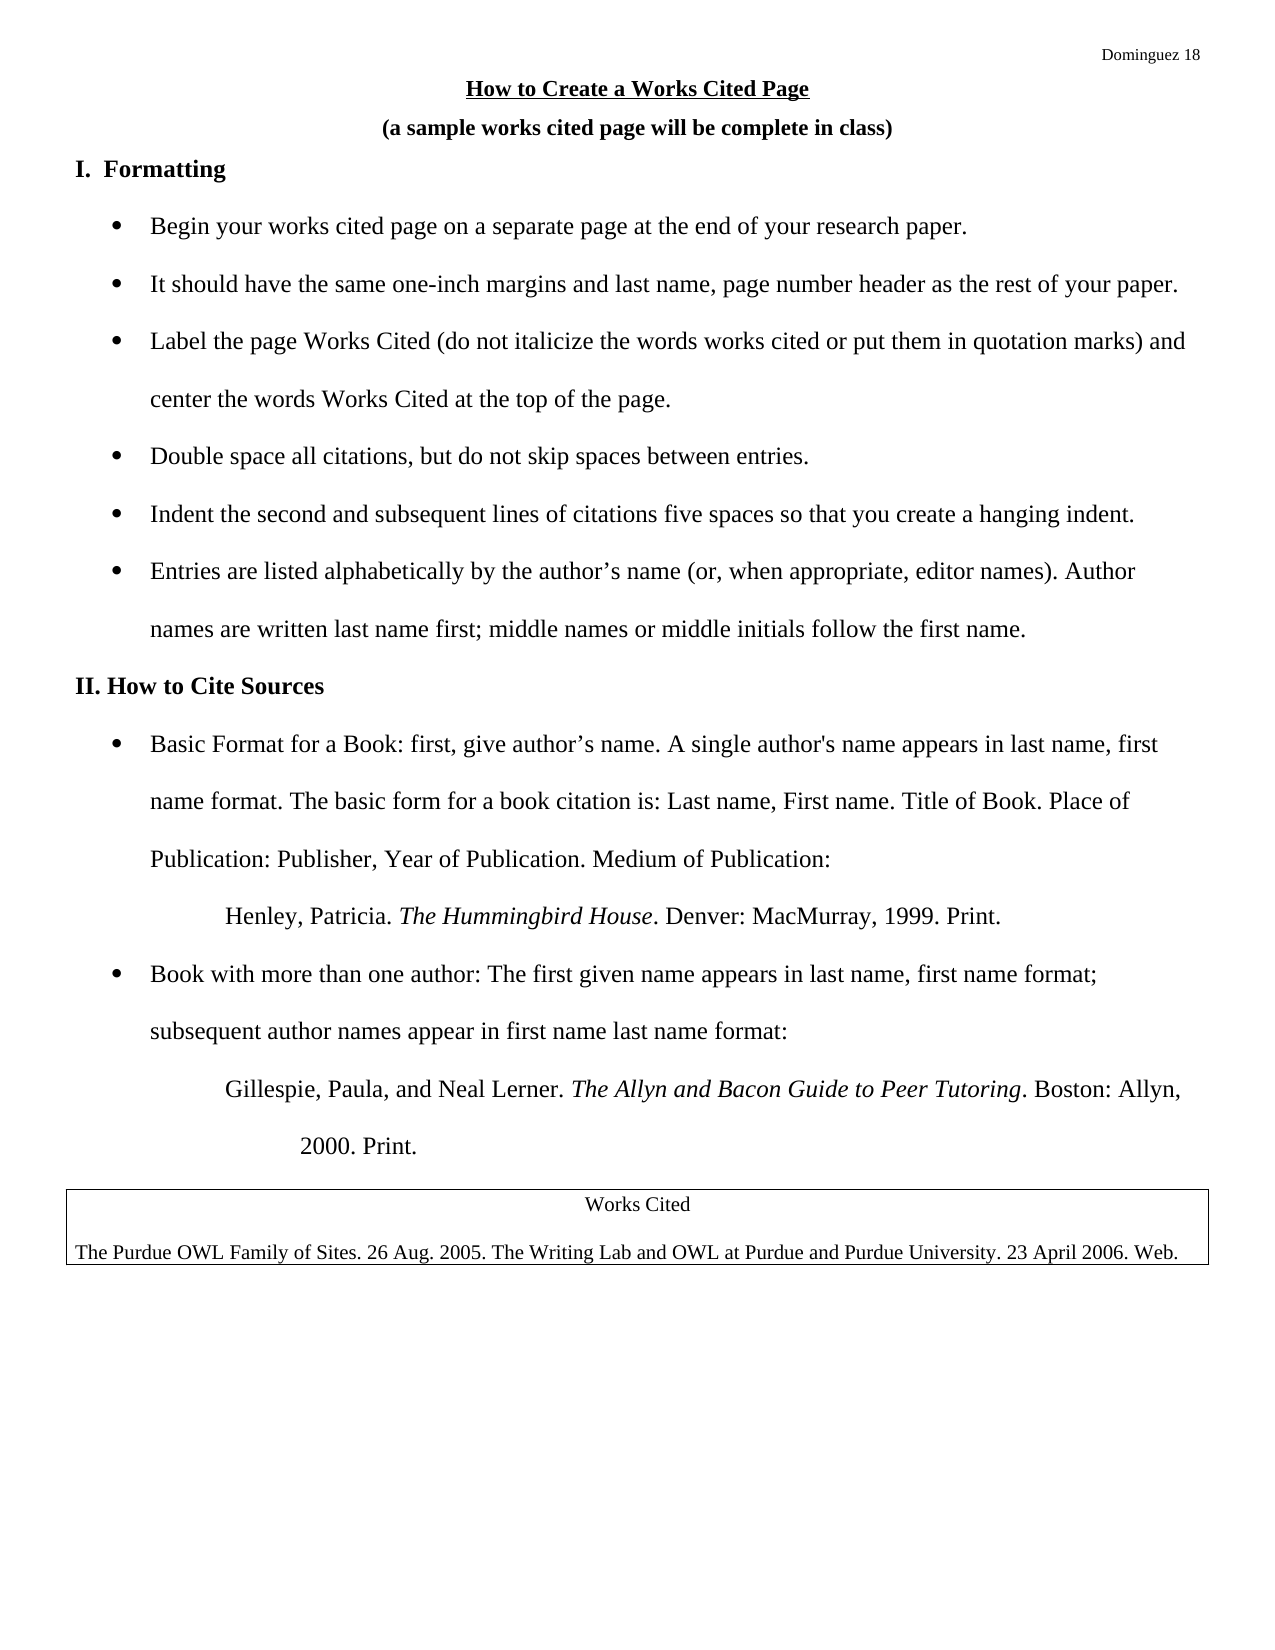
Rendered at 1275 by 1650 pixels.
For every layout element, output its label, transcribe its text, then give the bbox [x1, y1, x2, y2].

text Henley, Patricia. The Hummingbird House. Denver: MacMurray, 1999. Print. [225, 901, 1200, 930]
list Double space all citations, but do not skip spaces between entries. [112, 441, 1200, 470]
text (a sample works cited page will be complete in class) [75, 114, 1200, 141]
list Indent the second and subsequent lines of citations five spaces so that you create a hanging indent. [112, 499, 1200, 528]
text How to Create a Works Cited Page [75, 75, 1200, 101]
text Gillespie, Paula, and Neal Lerner. The Allyn and Bacon Guide to Peer Tutoring. Boston: Allyn, 2000. Print. [225, 1074, 1200, 1160]
text II. How to Cite Sources [75, 671, 1200, 700]
list Label the page Works Cited (do not italicize the words works cited or put them in quotation marks) and center the words Works Cited at the top of the page. [112, 326, 1200, 413]
text Works Cited [67, 1190, 1208, 1216]
list Entries are listed alphabetically by the author’s name (or, when appropriate, editor names). Author names are written last name first; middle names or middle initials follow the first name. [112, 556, 1200, 643]
list Begin your works cited page on a separate page at the end of your research paper. [112, 211, 1200, 240]
text I. Formatting [75, 154, 1200, 183]
list It should have the same one-inch margins and last name, page number header as the rest of your paper. [112, 269, 1200, 298]
text The Purdue OWL Family of Sites. 26 Aug. 2005. The Writing Lab and OWL at Purdue and Purdue University. 23 April 2006. Web. [67, 1237, 1208, 1264]
list Book with more than one author: The first given name appears in last name, first name format; subsequent author names appear in first name last name format: [112, 959, 1200, 1045]
list Basic Format for a Book: first, give author’s name. A single author's name appears in last name, first name format. The basic form for a book citation is: Last name, First name. Title of Book. Place of Publication: Publisher, Year of Publication. Medium of Publication: [112, 729, 1200, 873]
